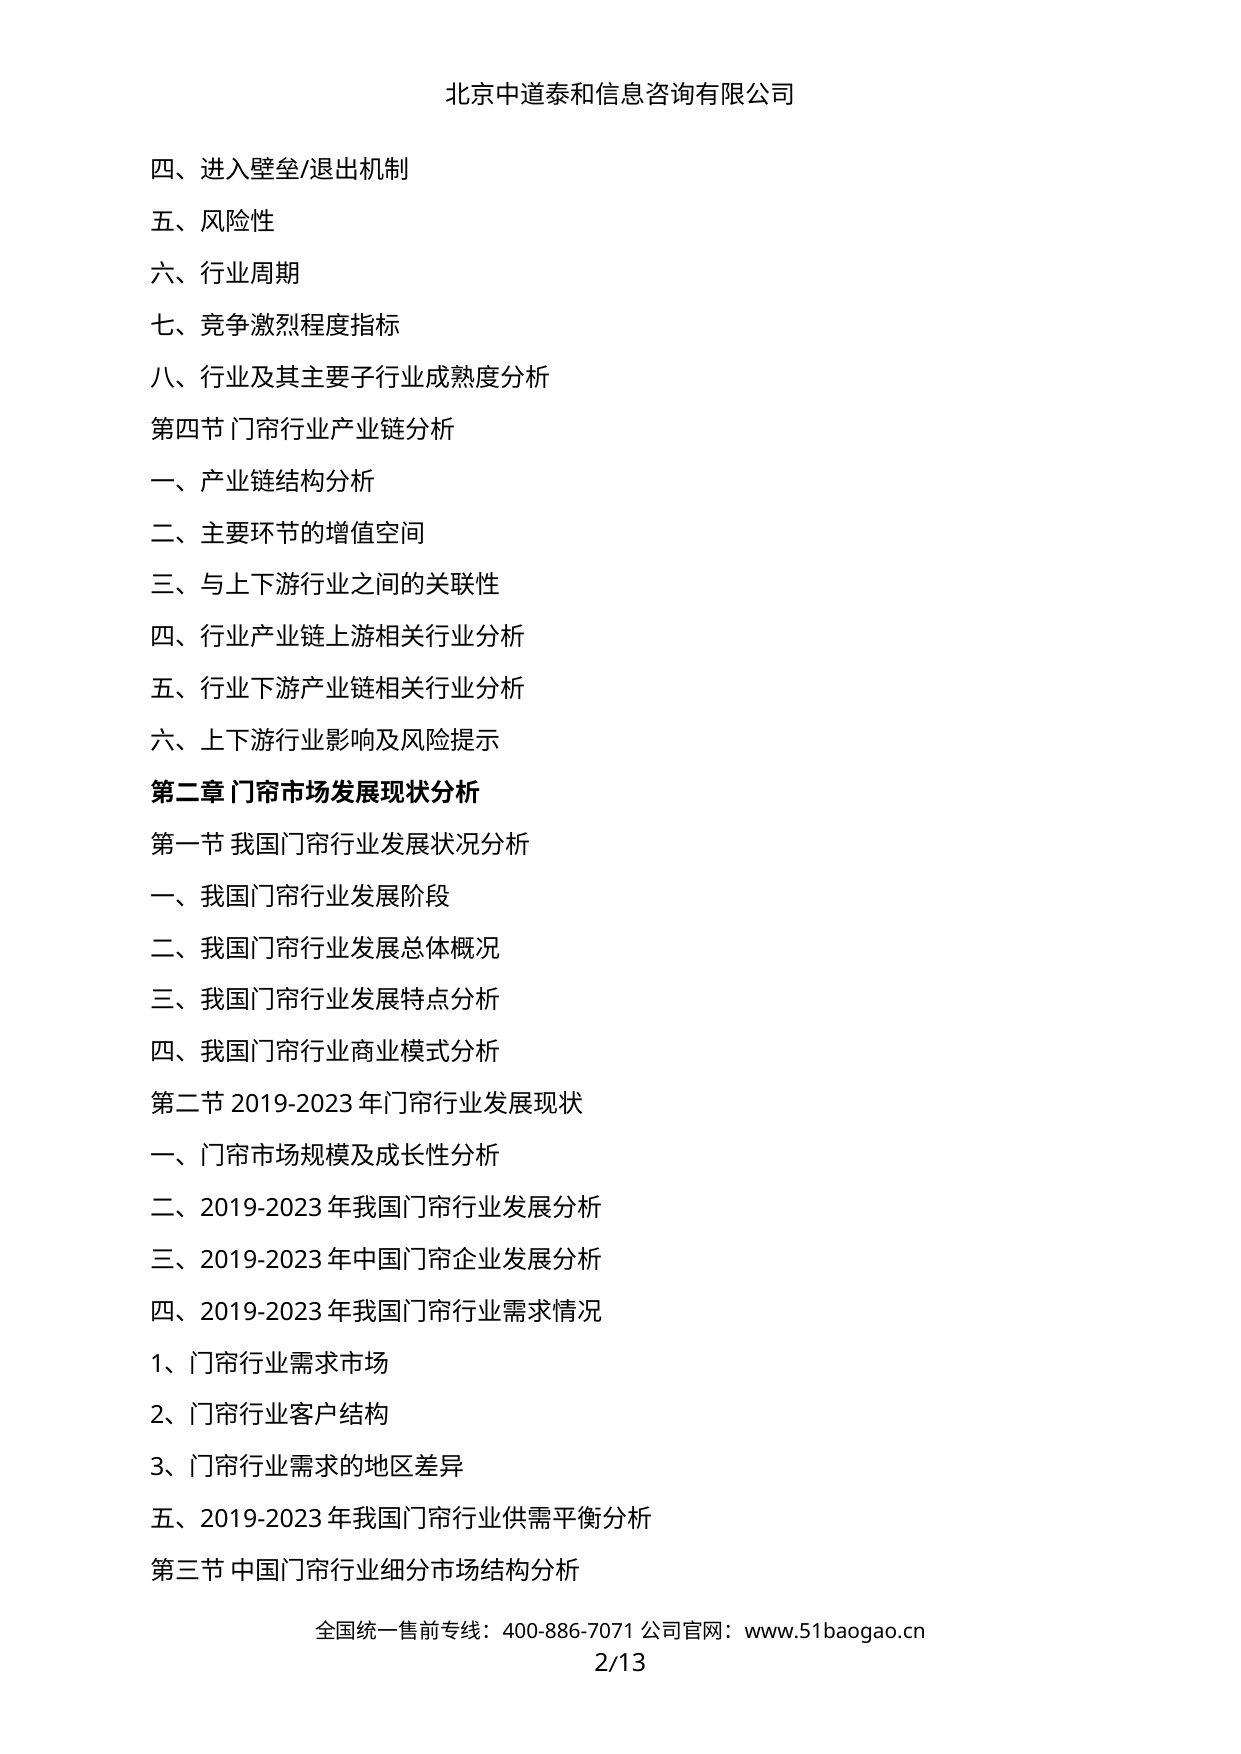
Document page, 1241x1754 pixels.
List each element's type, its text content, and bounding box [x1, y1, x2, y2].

text 第二章 门帘市场发展现状分析 [150, 772, 1090, 809]
text 第三节 中国门帘行业细分市场结构分析 [150, 1551, 1090, 1587]
text 六、行业周期 [150, 254, 1090, 290]
text 三、与上下游行业之间的关联性 [150, 565, 1090, 601]
text 四、进入壁垒/退出机制 [150, 150, 1090, 186]
text 三、我国门帘行业发展特点分析 [150, 980, 1090, 1016]
text 3、门帘行业需求的地区差异 [150, 1447, 1090, 1483]
text 五、行业下游产业链相关行业分析 [150, 669, 1090, 705]
text 第二节 2019-2023年门帘行业发展现状 [150, 1084, 1090, 1120]
text 二、主要环节的增值空间 [150, 513, 1090, 549]
text 一、产业链结构分析 [150, 461, 1090, 497]
text 三、2019-2023年中国门帘企业发展分析 [150, 1239, 1090, 1276]
text 二、我国门帘行业发展总体概况 [150, 928, 1090, 964]
text 四、我国门帘行业商业模式分析 [150, 1032, 1090, 1068]
text 八、行业及其主要子行业成熟度分析 [150, 357, 1090, 394]
text 二、2019-2023年我国门帘行业发展分析 [150, 1187, 1090, 1224]
text 四、2019-2023年我国门帘行业需求情况 [150, 1291, 1090, 1327]
text 第四节 门帘行业产业链分析 [150, 409, 1090, 446]
text 第一节 我国门帘行业发展状况分析 [150, 824, 1090, 861]
text 七、竞争激烈程度指标 [150, 306, 1090, 342]
text 一、门帘市场规模及成长性分析 [150, 1136, 1090, 1172]
text 2、门帘行业客户结构 [150, 1395, 1090, 1431]
text 六、上下游行业影响及风险提示 [150, 721, 1090, 757]
text 一、我国门帘行业发展阶段 [150, 876, 1090, 912]
text 五、风险性 [150, 202, 1090, 238]
text 1、门帘行业需求市场 [150, 1343, 1090, 1379]
text 四、行业产业链上游相关行业分析 [150, 617, 1090, 653]
text 五、2019-2023年我国门帘行业供需平衡分析 [150, 1499, 1090, 1535]
